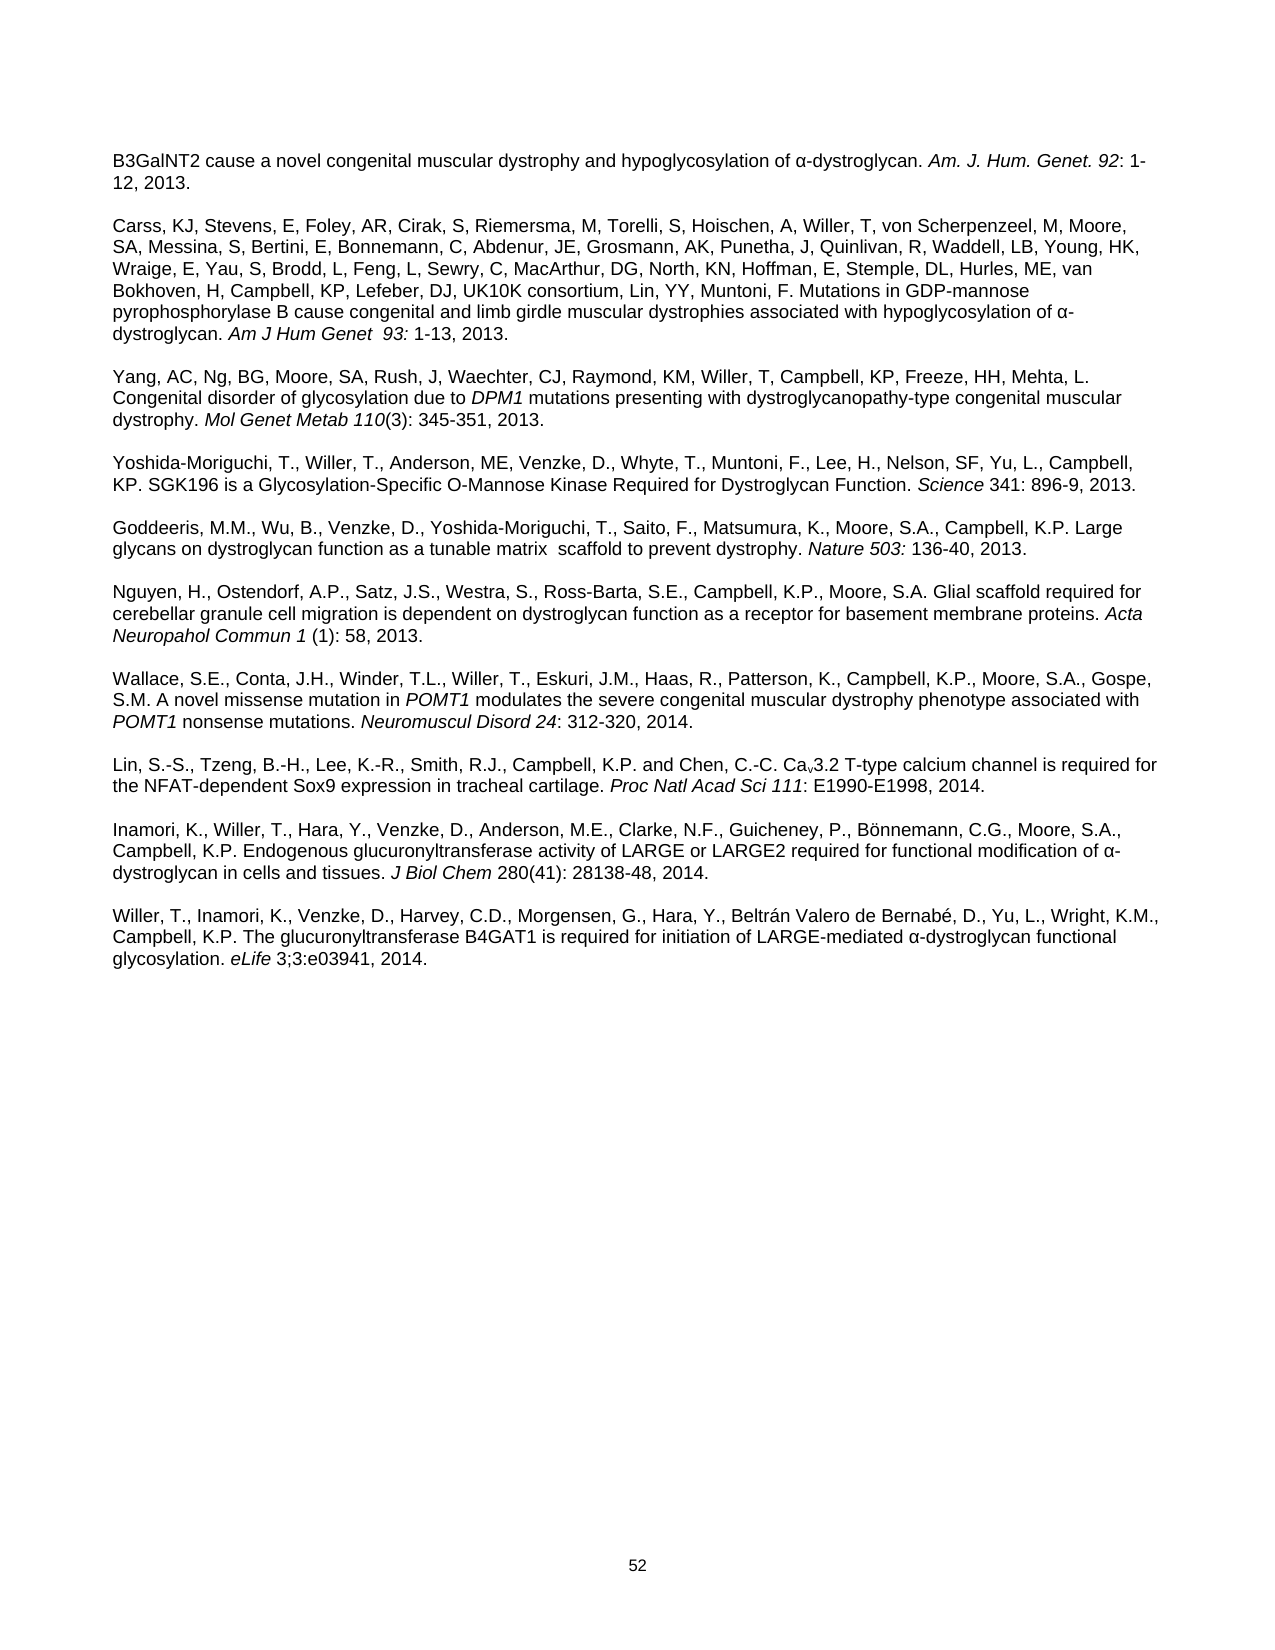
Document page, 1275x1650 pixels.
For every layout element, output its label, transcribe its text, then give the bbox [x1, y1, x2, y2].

text Yang, AC, Ng, BG, Moore, SA, Rush, J, Waechter, CJ, Raymond, KM, Willer, T, Campbell, KP, Freeze, HH, Mehta, L. Congenital disorder of glycosylation due to DPM1 mutations presenting with dystroglycanopathy-type congenital muscular dystrophy. Mol Genet Metab 110(3): 345-351, 2013. [112, 366, 1162, 430]
text Willer, T., Inamori, K., Venzke, D., Harvey, C.D., Morgensen, G., Hara, Y., Beltrán Valero de Bernabé, D., Yu, L., Wright, K.M., Campbell, K.P. The glucuronyltransferase B4GAT1 is required for initiation of LARGE-mediated α-dystroglycan functional glycosylation. eLife 3;3:e03941, 2014. [112, 905, 1162, 969]
text Lin, S.-S., Tzeng, B.-H., Lee, K.-R., Smith, R.J., Campbell, K.P. and Chen, C.-C. Cav3.2 T-type calcium channel is required for the NFAT-dependent Sox9 expression in tracheal cartilage. Proc Natl Acad Sci 111: E1990-E1998, 2014. [112, 754, 1162, 797]
text Inamori, K., Willer, T., Hara, Y., Venzke, D., Anderson, M.E., Clarke, N.F., Guicheney, P., Bönnemann, C.G., Moore, S.A., Campbell, K.P. Endogenous glucuronyltransferase activity of LARGE or LARGE2 required for functional modification of α-dystroglycan in cells and tissues. J Biol Chem 280(41): 28138-48, 2014. [112, 818, 1162, 883]
text Yoshida-Moriguchi, T., Willer, T., Anderson, ME, Venzke, D., Whyte, T., Muntoni, F., Lee, H., Nelson, SF, Yu, L., Campbell, KP. SGK196 is a Glycosylation-Specific O-Mannose Kinase Required for Dystroglycan Function. Science 341: 896-9, 2013. [112, 452, 1162, 495]
text Goddeeris, M.M., Wu, B., Venzke, D., Yoshida-Moriguchi, T., Saito, F., Matsumura, K., Moore, S.A., Campbell, K.P. Large glycans on dystroglycan function as a tunable matrix scaffold to prevent dystrophy. Nature 503: 136-40, 2013. [112, 517, 1162, 560]
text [112, 150, 1162, 193]
text Carss, KJ, Stevens, E, Foley, AR, Cirak, S, Riemersma, M, Torelli, S, Hoischen, A, Willer, T, von Scherpenzeel, M, Moore, SA, Messina, S, Bertini, E, Bonnemann, C, Abdenur, JE, Grosmann, AK, Punetha, J, Quinlivan, R, Waddell, LB, Young, HK, Wraige, E, Yau, S, Brodd, L, Feng, L, Sewry, C, MacArthur, DG, North, KN, Hoffman, E, Stemple, DL, Hurles, ME, van Bokhoven, H, Campbell, KP, Lefeber, DJ, UK10K consortium, Lin, YY, Muntoni, F. Mutations in GDP-mannose pyrophosphorylase B cause congenital and limb girdle muscular dystrophies associated with hypoglycosylation of α-dystroglycan. Am J Hum Genet 93: 1-13, 2013. [112, 215, 1162, 344]
text Nguyen, H., Ostendorf, A.P., Satz, J.S., Westra, S., Ross-Barta, S.E., Campbell, K.P., Moore, S.A. Glial scaffold required for cerebellar granule cell migration is dependent on dystroglycan function as a receptor for basement membrane proteins. Acta Neuropahol Commun 1 (1): 58, 2013. [112, 581, 1162, 646]
text Wallace, S.E., Conta, J.H., Winder, T.L., Willer, T., Eskuri, J.M., Haas, R., Patterson, K., Campbell, K.P., Moore, S.A., Gospe, S.M. A novel missense mutation in POMT1 modulates the severe congenital muscular dystrophy phenotype associated with POMT1 nonsense mutations. Neuromuscul Disord 24: 312-320, 2014. [112, 667, 1162, 732]
